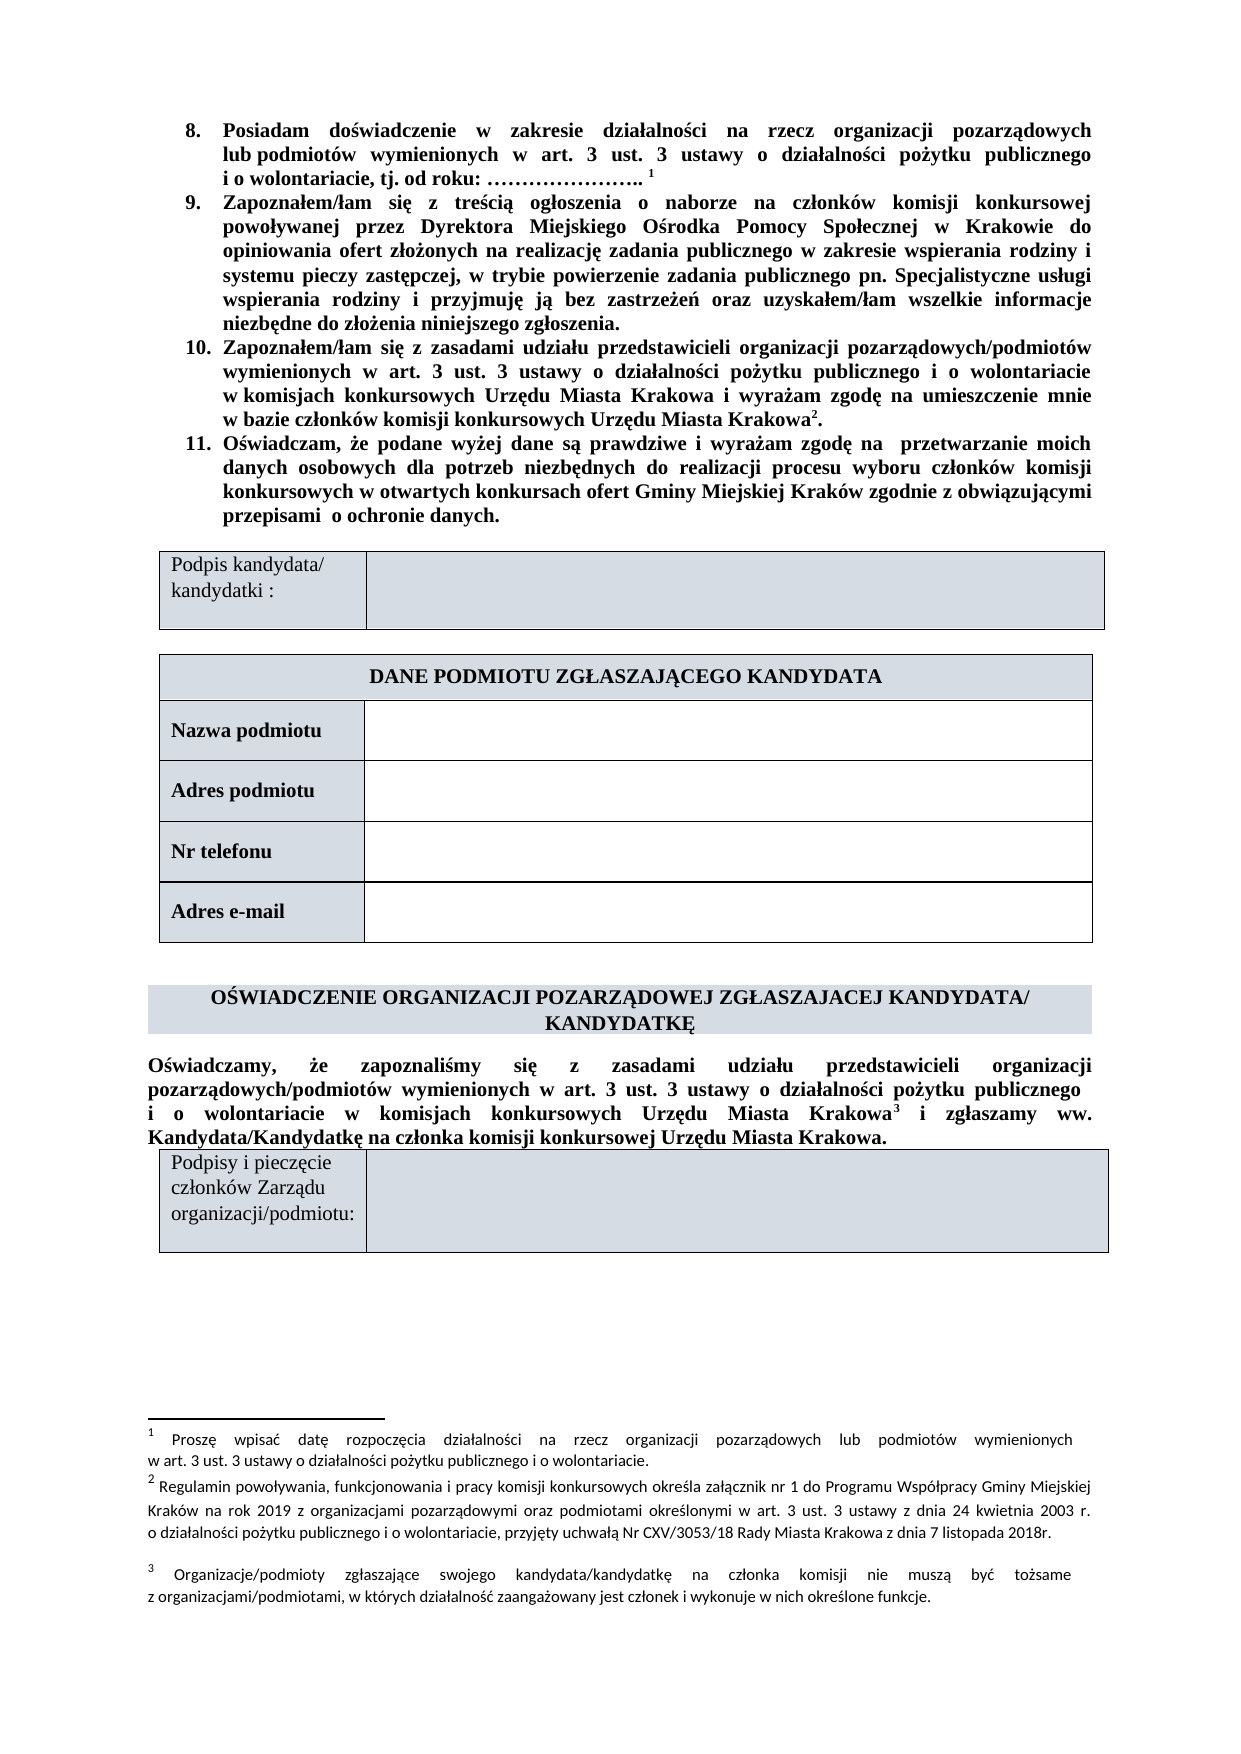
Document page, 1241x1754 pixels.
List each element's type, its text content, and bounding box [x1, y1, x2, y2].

table_cell [365, 701, 1092, 760]
table_cell [365, 822, 1092, 881]
table_cell [365, 883, 1092, 942]
list Zapoznałem/łam się z treścią ogłoszenia o naborze na członków komisji konkursowej powoływanej przez Dyrektora Miejskiego Ośrodka Pomocy Społecznej w Krakowie do opiniowania ofert złożonych na realizację zadania publicznego w zakresie wspierania rodziny i systemu pieczy zastępczej, w trybie powierzenie zadania publicznego pn. Specjalistyczne usługi wspierania rodziny i przyjmuję ją bez zastrzeżeń oraz uzyskałem/łam wszelkie informacje niezbędne do złożenia niniejszego zgłoszenia. [185, 190, 1092, 335]
table_header [367, 552, 1104, 628]
table_header Podpis kandydata/ kandydatki : [160, 552, 366, 628]
text OŚWIADCZENIE ORGANIZACJI POZARZĄDOWEJ ZGŁASZAJACEJ KANDYDATA/ KANDYDATKĘ [148, 985, 1092, 1034]
table_cell Nr telefonu [160, 822, 364, 881]
table_header [367, 1150, 1108, 1252]
list Posiadam doświadczenie w zakresie działalności na rzecz organizacji pozarządowych lub podmiotów wymienionych w art. 3 ust. 3 ustawy o działalności pożytku publicznego i o wolontariacie, tj. od roku: ………………….. [185, 118, 1092, 190]
table_cell Adres podmiotu [160, 761, 364, 821]
list Zapoznałem/łam się z zasadami udziału przedstawicieli organizacji pozarządowych/podmiotów wymienionych w art. 3 ust. 3 ustawy o działalności pożytku publicznego i o wolontariacie w komisjach konkursowych Urzędu Miasta Krakowa i wyrażam zgodę na umieszczenie mnie w bazie członków komisji konkursowych Urzędu Miasta Krakowa. [185, 335, 1092, 431]
table_cell Nazwa podmiotu [160, 701, 364, 760]
table_header Podpisy i pieczęcie członków Zarządu organizacji/podmiotu: [160, 1150, 366, 1252]
table_cell Adres e-mail [160, 883, 364, 942]
list Oświadczam, że podane wyżej dane są prawdziwe i wyrażam zgodę na przetwarzanie moich danych osobowych dla potrzeb niezbędnych do realizacji procesu wyboru członków komisji konkursowych w otwartych konkursach ofert Gminy Miejskiej Kraków zgodnie z obwiązującymi przepisami o ochronie danych. [185, 431, 1092, 527]
table_header DANE PODMIOTU ZGŁASZAJĄCEGO KANDYDATA [160, 655, 1092, 699]
text Oświadczamy, że zapoznaliśmy się z zasadami udziału przedstawicieli organizacji pozarządowych/podmiotów wymienionych w art. 3 ust. 3 ustawy o działalności pożytku publicznego i o wolontariacie w komisjach konkursowych Urzędu Miasta Krakowa i zgłaszamy ww. Kandydata/Kandydatkę na członka komisji konkursowej Urzędu Miasta Krakowa. [148, 1053, 1092, 1149]
table_cell [365, 761, 1092, 821]
